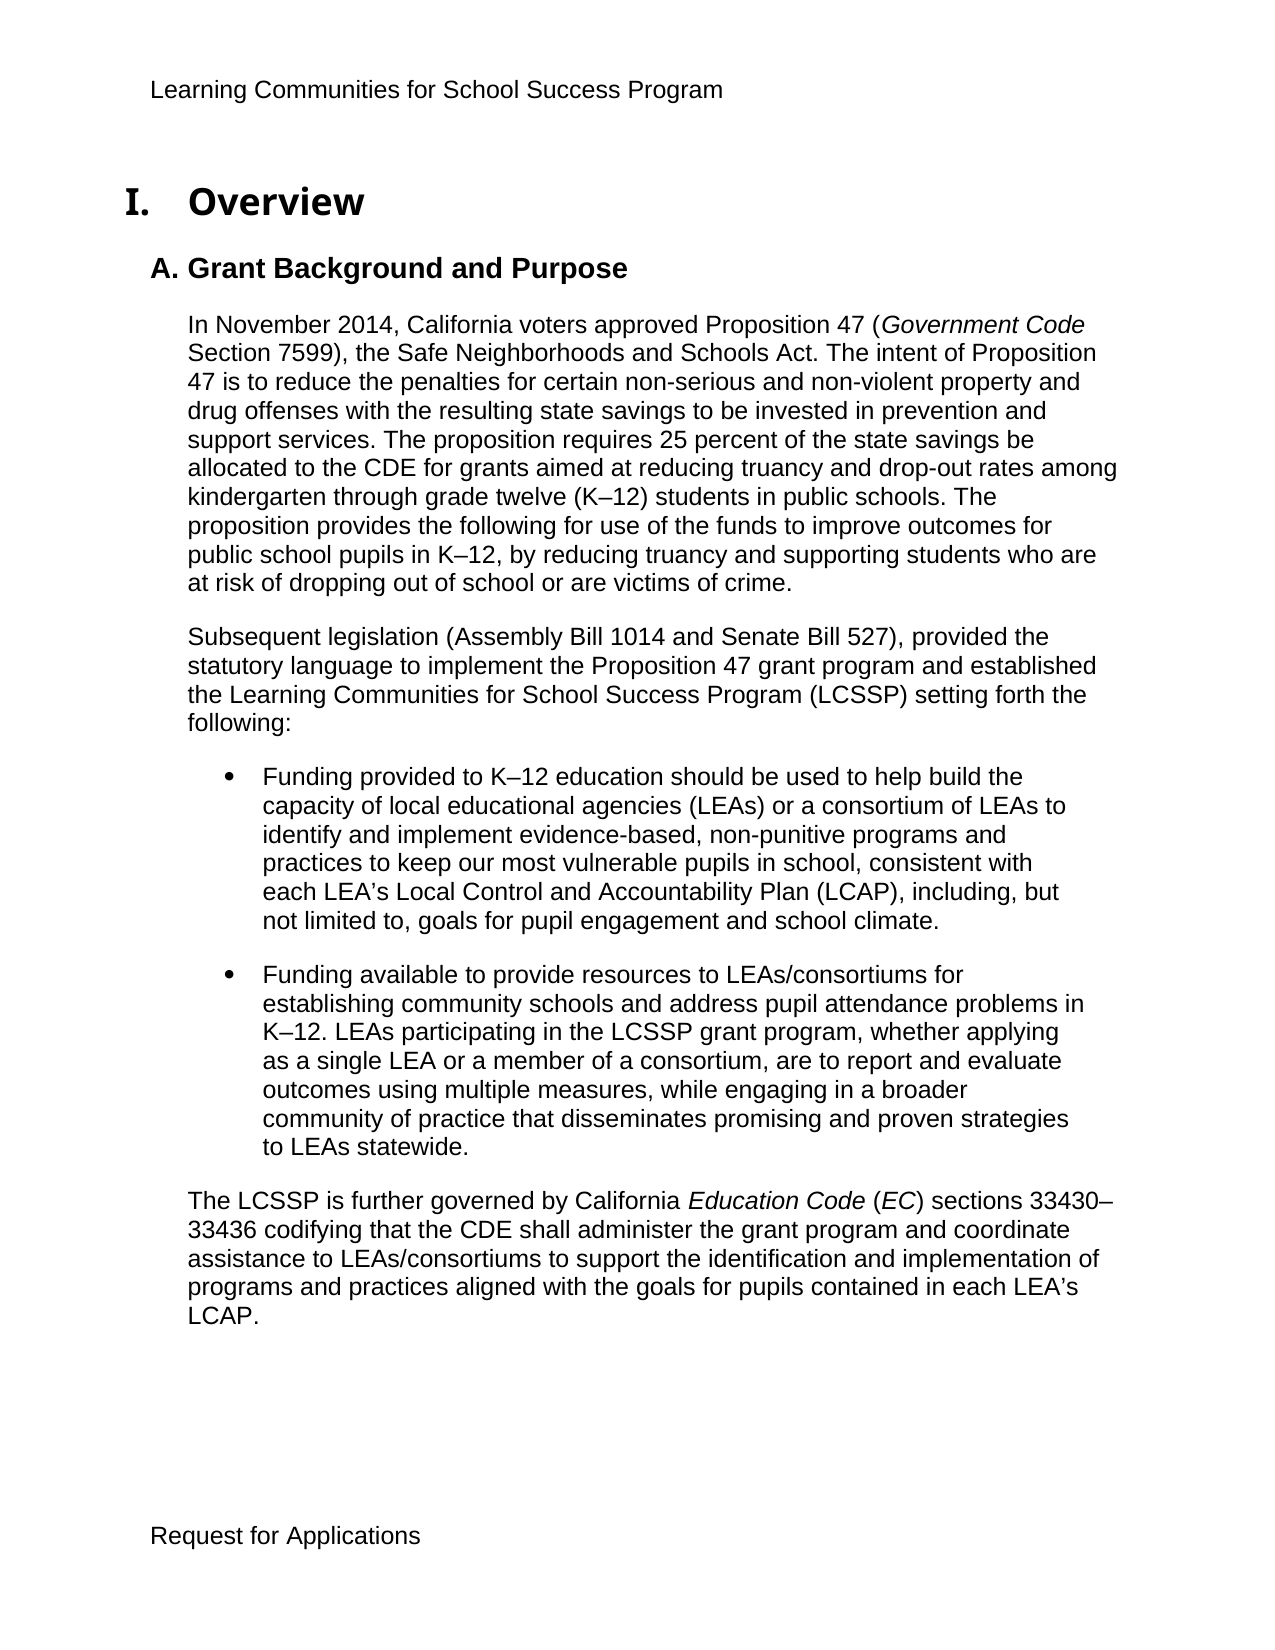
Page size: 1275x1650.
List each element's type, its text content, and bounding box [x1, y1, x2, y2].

subtitle Grant Background and Purpose [150, 251, 1125, 284]
text The LCSSP is further governed by California Education Code (EC) sections 33430–33436 codifying that the CDE shall administer the grant program and coordinate assistance to LEAs/consortiums to support the identification and implementation of programs and practices aligned with the goals for pupils contained in each LEA’s LCAP. [187, 1186, 1128, 1330]
text Subsequent legislation (Assembly Bill 1014 and Senate Bill 527), provided the statutory language to implement the Proposition 47 grant program and established the Learning Communities for School Success Program (LCSSP) setting forth the following: [187, 622, 1128, 737]
text In November 2014, California voters approved Proposition 47 (Government Code Section 7599), the Safe Neighborhoods and Schools Act. The intent of Proposition 47 is to reduce the penalties for certain non-serious and non-violent property and drug offenses with the resulting state savings to be invested in prevention and support services. The proposition requires 25 percent of the state savings be allocated to the CDE for grants aimed at reducing truancy and drop-out rates among kindergarten through grade twelve (K–12) students in public schools. The proposition provides the following for use of the funds to improve outcomes for public school pupils in K–12, by reducing truancy and supporting students who are at risk of dropping out of school or are victims of crime. [187, 309, 1125, 597]
subtitle Overview [150, 175, 1125, 226]
list Funding available to provide resources to LEAs/consortiums for establishing community schools and address pupil attendance problems in K–12. LEAs participating in the LCSSP grant program, whether applying as a single LEA or a member of a consortium, are to report and evaluate outcomes using multiple measures, while engaging in a broader community of practice that disseminates promising and proven strategies to LEAs statewide. [225, 960, 1087, 1161]
list Funding provided to K–12 education should be used to help build the capacity of local educational agencies (LEAs) or a consortium of LEAs to identify and implement evidence-based, non-punitive programs and practices to keep our most vulnerable pupils in school, consistent with each LEA’s Local Control and Accountability Plan (LCAP), including, but not limited to, goals for pupil engagement and school climate. [225, 762, 1087, 935]
